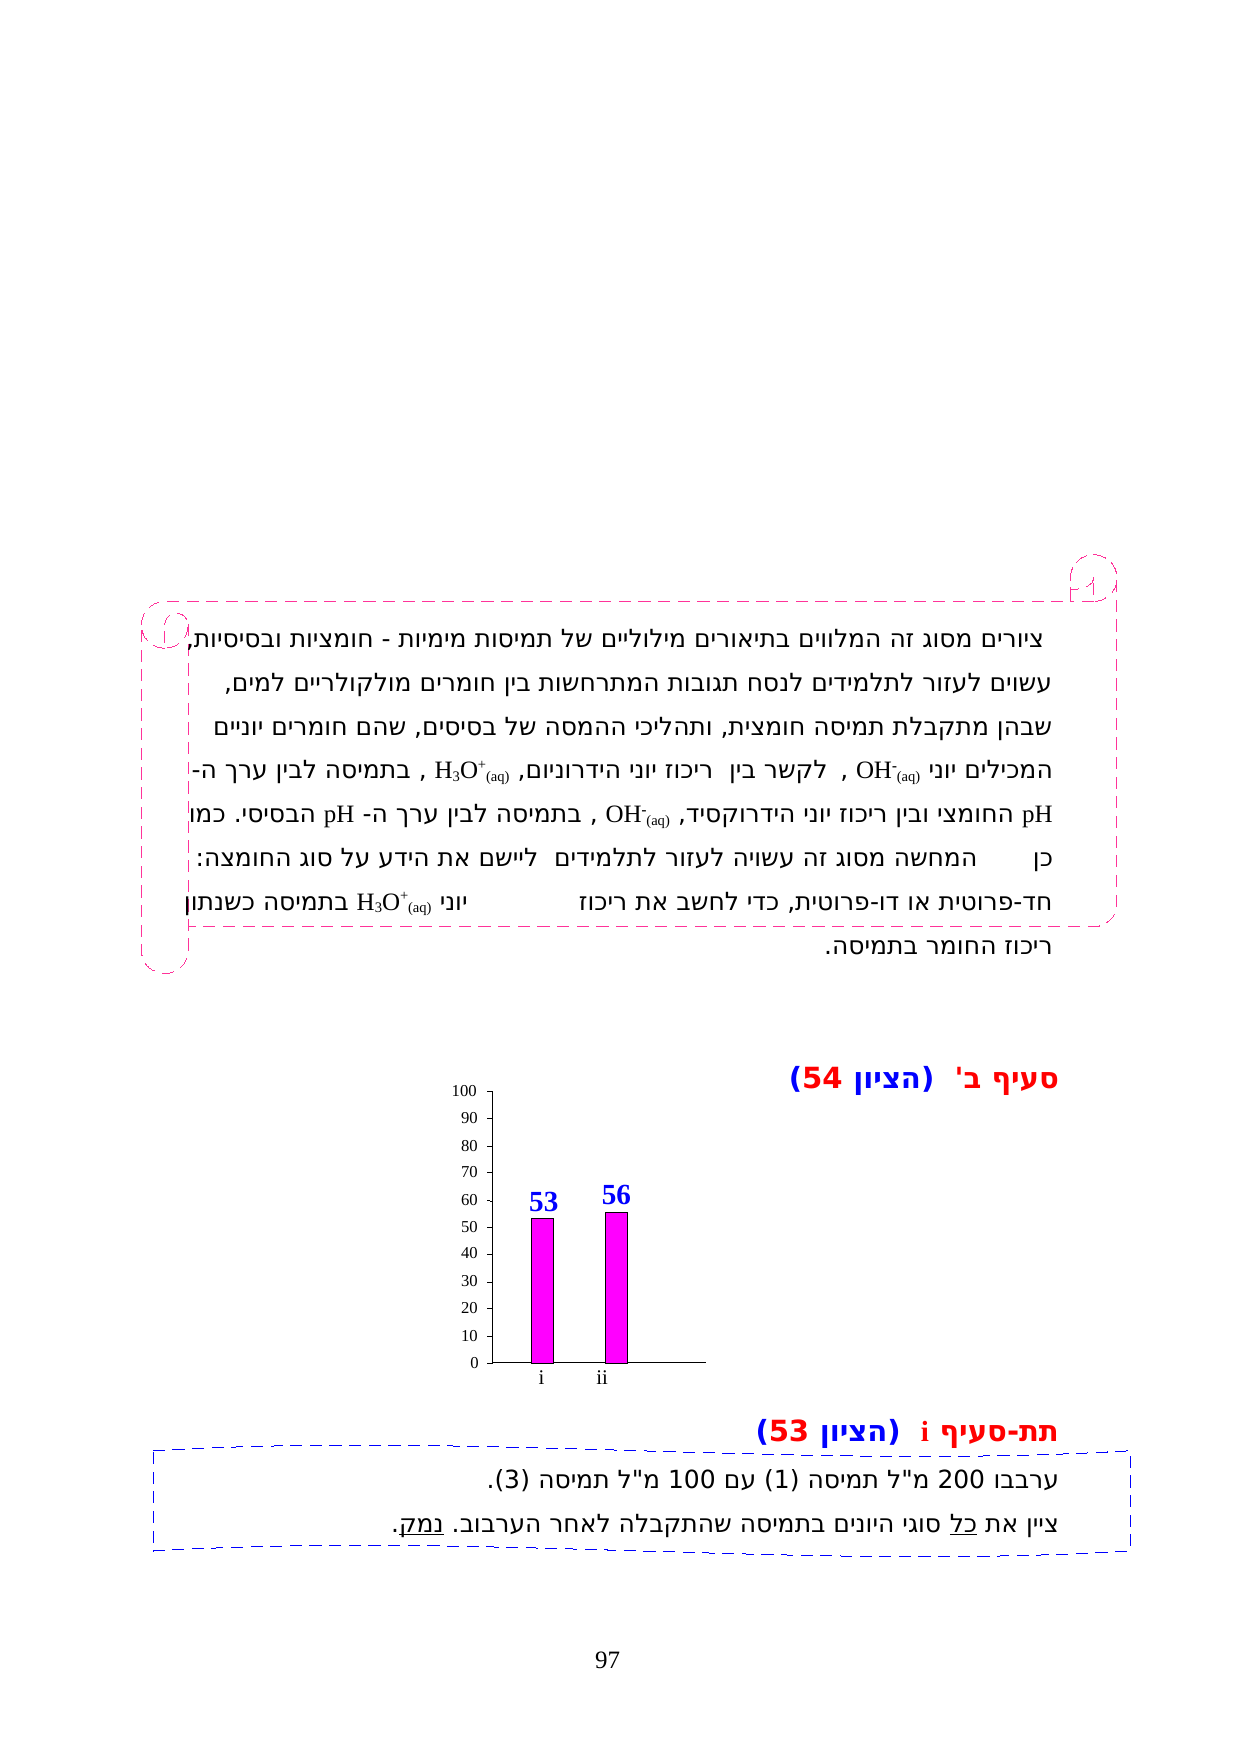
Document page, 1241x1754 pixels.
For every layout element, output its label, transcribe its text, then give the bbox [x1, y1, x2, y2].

text ציין את כל סוגי היונים בתמיסה שהתקבלה לאחר הערבוב. נמק. [162, 1509, 1059, 1538]
text ערבבו 200 מ"ל תמיסה (1) עם 100 מ"ל תמיסה (3). [162, 1465, 1059, 1494]
text תת-סעיף i (הציון 53) [162, 1414, 1059, 1448]
text ציורים מסוג זה המלווים בתיאורים מילוליים של תמיסות מימיות - חומציות ובסיסיות, עשוים לעזור לתלמידים לנסח תגובות המתרחשות בין חומרים מולקולריים למים, שבהן מתקבלת תמיסה חומצית, ותהליכי ההמסה של בסיסים, שהם חומרים יוניים המכילים יוני OH(aq) , לקשר בין ריכוז יוני הידרוניום, H3O+(aq) , בתמיסה לבין ערך ה- pH החומצי ובין ריכוז יוני הידרוקסיד, OH(aq) , בתמיסה לבין ערך ה- pH הבסיסי. כמו כן המחשה מסוג זה עשויה לעזור לתלמידים ליישם את הידע על סוג החומצה: חד-פרוטית או דו-פרוטית, כדי לחשב את ריכוז יוני H3O+(aq) בתמיסה כשנתון ריכוז החומר בתמיסה. [162, 624, 1053, 960]
text סעיף ב' (הציון 54) [162, 1061, 1059, 1095]
